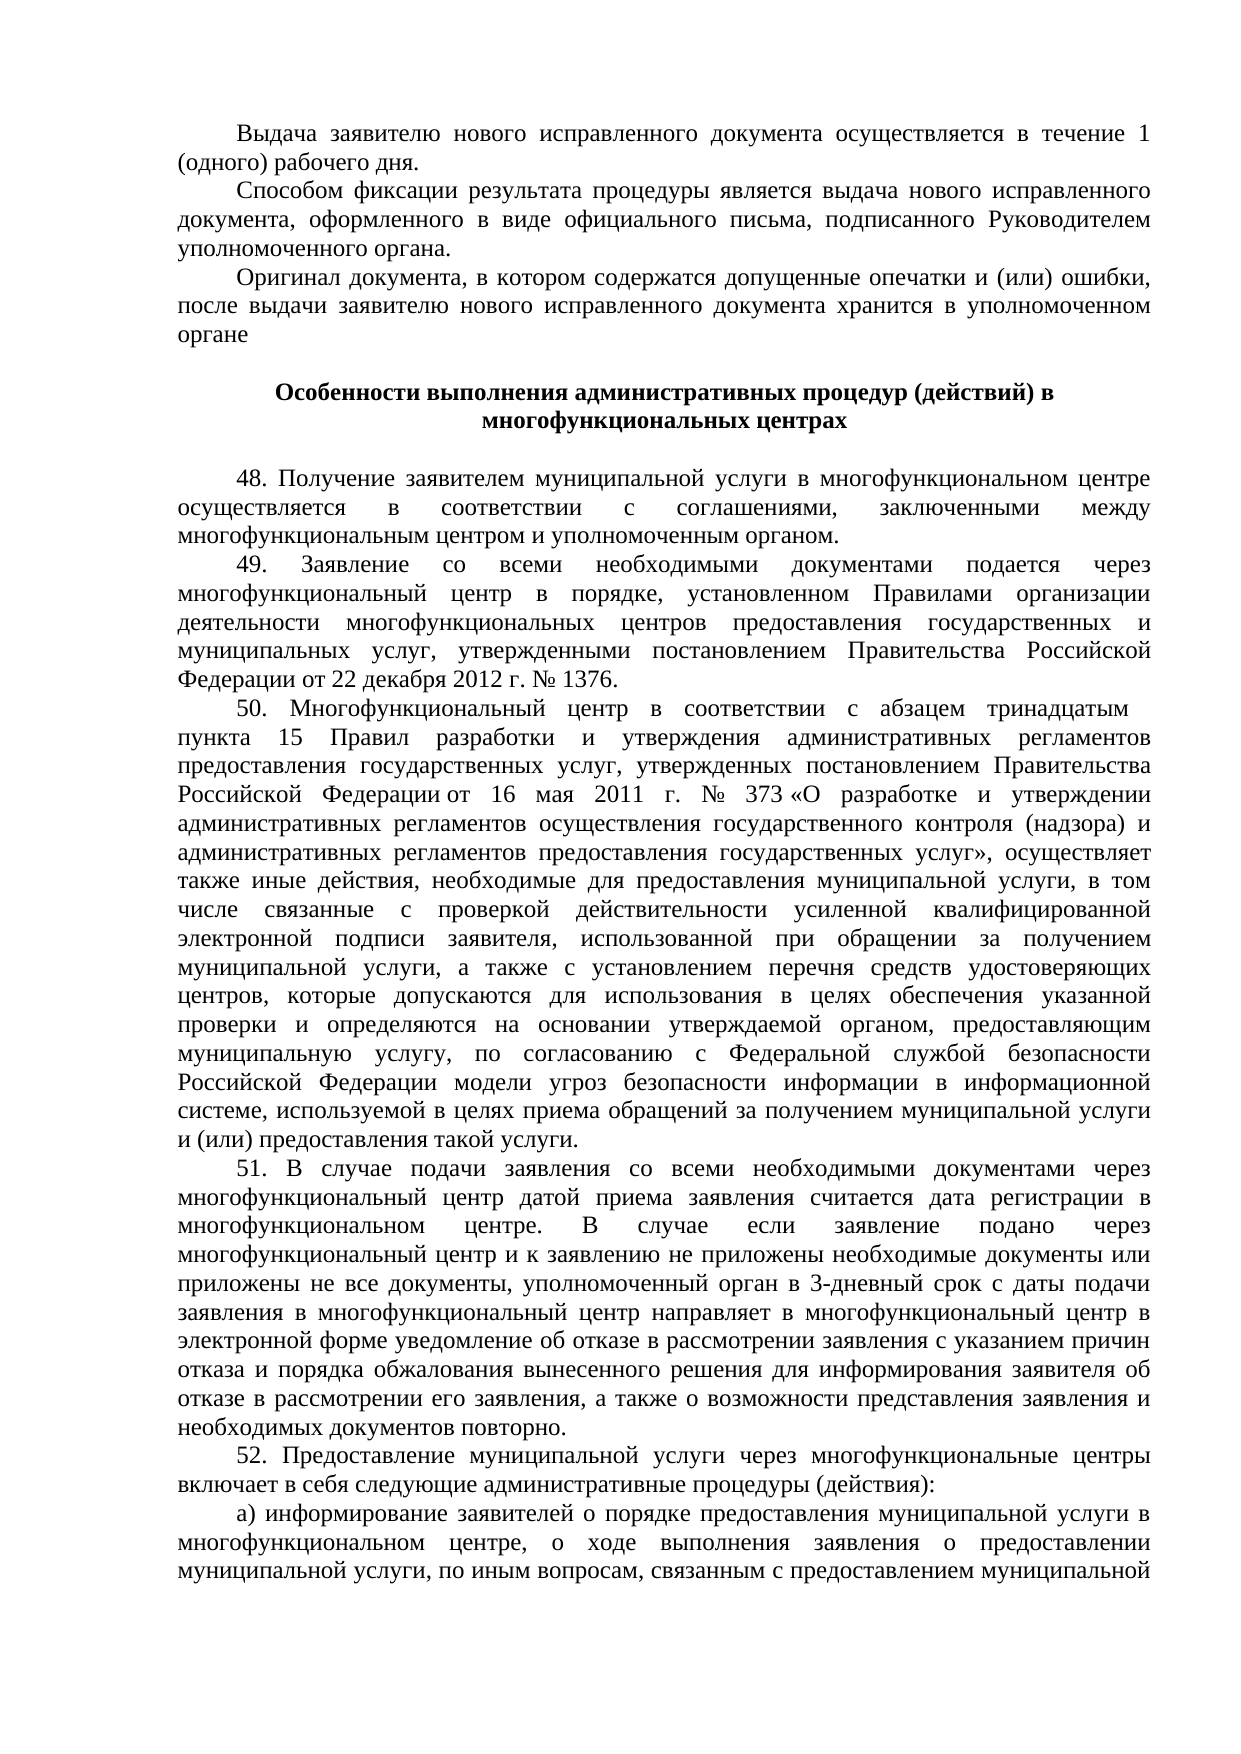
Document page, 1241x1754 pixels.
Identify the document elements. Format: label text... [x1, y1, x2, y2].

text Оригинал документа, в котором содержатся допущенные опечатки и (или) ошибки, после выдачи заявителю нового исправленного документа хранится в уполномоченном органе [177, 262, 1152, 348]
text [177, 1498, 1152, 1584]
text 52. Предоставление муниципальной услуги через многофункциональные центры включает в себя следующие административные процедуры (действия): [177, 1441, 1152, 1498]
text Особенности выполнения административных процедур (действий) в многофункциональных центрах [177, 377, 1152, 434]
text 50. Многофункциональный центр в соответствии с абзацем тринадцатым пункта 15 Правил разработки и утверждения административных регламентов предоставления государственных услуг, утвержденных постановлением Правительства Российской Федерации от 16 мая . № 373 «О разработке и утверждении административных регламентов осуществления государственного контроля (надзора) и административных регламентов предоставления государственных услуг», осуществляет также иные действия, необходимые для предоставления муниципальной услуги, в том числе связанные с проверкой действительности усиленной квалифицированной электронной подписи заявителя, использованной при обращении за получением муниципальной услуги, а также с установлением перечня средств удостоверяющих центров, которые допускаются для использования в целях обеспечения указанной проверки и определяются на основании утверждаемой органом, предоставляющим муниципальную услугу, по согласованию с Федеральной службой безопасности Российской Федерации модели угроз безопасности информации в информационной системе, используемой в целях приема обращений за получением муниципальной услуги и (или) предоставления такой услуги. [177, 693, 1152, 1153]
text Выдача заявителю нового исправленного документа осуществляется в течение 1 (одного) рабочего дня. [177, 118, 1152, 176]
text 51. В случае подачи заявления со всеми необходимыми документами через многофункциональный центр датой приема заявления считается дата регистрации в многофункциональном центре. В случае если заявление подано через многофункциональный центр и к заявлению не приложены необходимые документы или приложены не все документы, уполномоченный орган в 3-дневный срок с даты подачи заявления в многофункциональный центр направляет в многофункциональный центр в электронной форме уведомление об отказе в рассмотрении заявления с указанием причин отказа и порядка обжалования вынесенного решения для информирования заявителя об отказе в рассмотрении его заявления, а также о возможности представления заявления и необходимых документов повторно. [177, 1153, 1152, 1441]
text 49. Заявление со всеми необходимыми документами подается через многофункциональный центр в порядке, установленном Правилами организации деятельности многофункциональных центров предоставления государственных и муниципальных услуг, утвержденными постановлением Правительства Российской Федерации от 22 декабря . № 1376. [177, 549, 1152, 693]
text Способом фиксации результата процедуры является выдача нового исправленного документа, оформленного в виде официального письма, подписанного Руководителем уполномоченного органа. [177, 176, 1152, 262]
text 48. Получение заявителем муниципальной услуги в многофункциональном центре осуществляется в соответствии с соглашениями, заключенными между многофункциональным центром и уполномоченным органом. [177, 463, 1152, 549]
